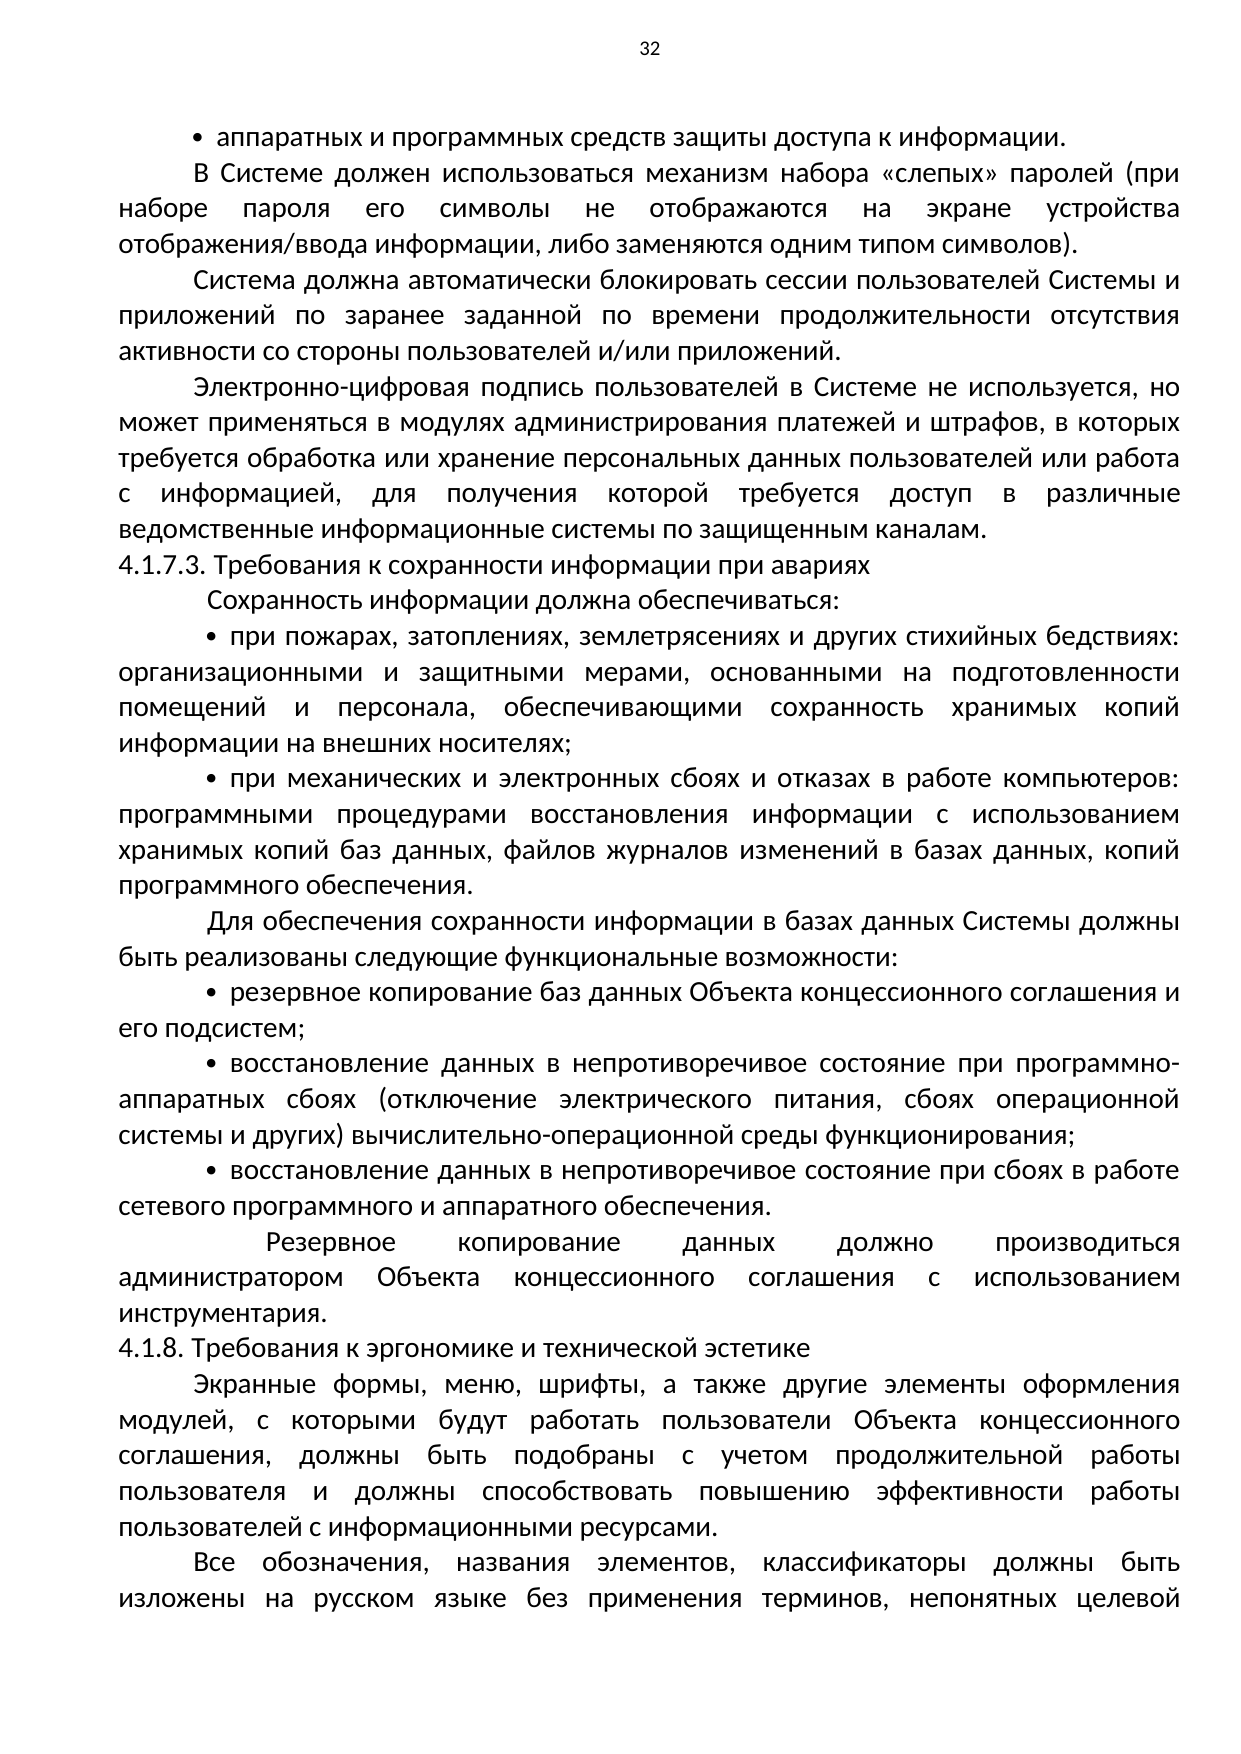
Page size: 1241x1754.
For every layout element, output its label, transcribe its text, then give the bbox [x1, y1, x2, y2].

list при механических и электронных сбоях и отказах в работе компьютеров: программными процедурами восстановления информации с использованием хранимых копий баз данных, файлов журналов изменений в базах данных, копий программного обеспечения. [118, 759, 1181, 902]
text Сохранность информации должна обеспечиваться: [118, 581, 1181, 617]
subtitle Требования к сохранности информации при авариях [118, 546, 1181, 581]
text Для обеспечения сохранности информации в базах данных Системы должны быть реализованы следующие функциональные возможности: [118, 902, 1181, 973]
list восстановление данных в непротиворечивое состояние при программно-аппаратных сбоях (отключение электрического питания, сбоях операционной системы и других) вычислительно-операционной среды функционирования; [118, 1044, 1181, 1151]
list аппаратных и программных средств защиты доступа к информации. [193, 118, 1181, 154]
list при пожарах, затоплениях, землетрясениях и других стихийных бедствиях: организационными и защитными мерами, основанными на подготовленности помещений и персонала, обеспечивающими сохранность хранимых копий информации на внешних носителях; [118, 617, 1181, 759]
subtitle Требования к эргономике и технической эстетике [118, 1329, 1181, 1365]
text Экранные формы, меню, шрифты, а также другие элементы оформления модулей, с которыми будут работать пользователи Объекта концессионного соглашения, должны быть подобраны с учетом продолжительной работы пользователя и должны способствовать повышению эффективности работы пользователей с информационными ресурсами. [118, 1365, 1181, 1543]
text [118, 1543, 1181, 1614]
text Резервное копирование данных должно производиться администратором Объекта концессионного соглашения с использованием инструментария. [118, 1223, 1181, 1329]
list резервное копирование баз данных Объекта концессионного соглашения и его подсистем; [118, 973, 1181, 1044]
text Система должна автоматически блокировать сессии пользователей Системы и приложений по заранее заданной по времени продолжительности отсутствия активности со стороны пользователей и/или приложений. [118, 261, 1181, 368]
text Электронно-цифровая подпись пользователей в Системе не используется, но может применяться в модулях администрирования платежей и штрафов, в которых требуется обработка или хранение персональных данных пользователей или работа с информацией, для получения которой требуется доступ в различные ведомственные информационные системы по защищенным каналам. [118, 368, 1181, 546]
text В Системе должен использоваться механизм набора «слепых» паролей (при наборе пароля его символы не отображаются на экране устройства отображения/ввода информации, либо заменяются одним типом символов). [118, 154, 1181, 261]
list восстановление данных в непротиворечивое состояние при сбоях в работе сетевого программного и аппаратного обеспечения. [118, 1151, 1181, 1223]
